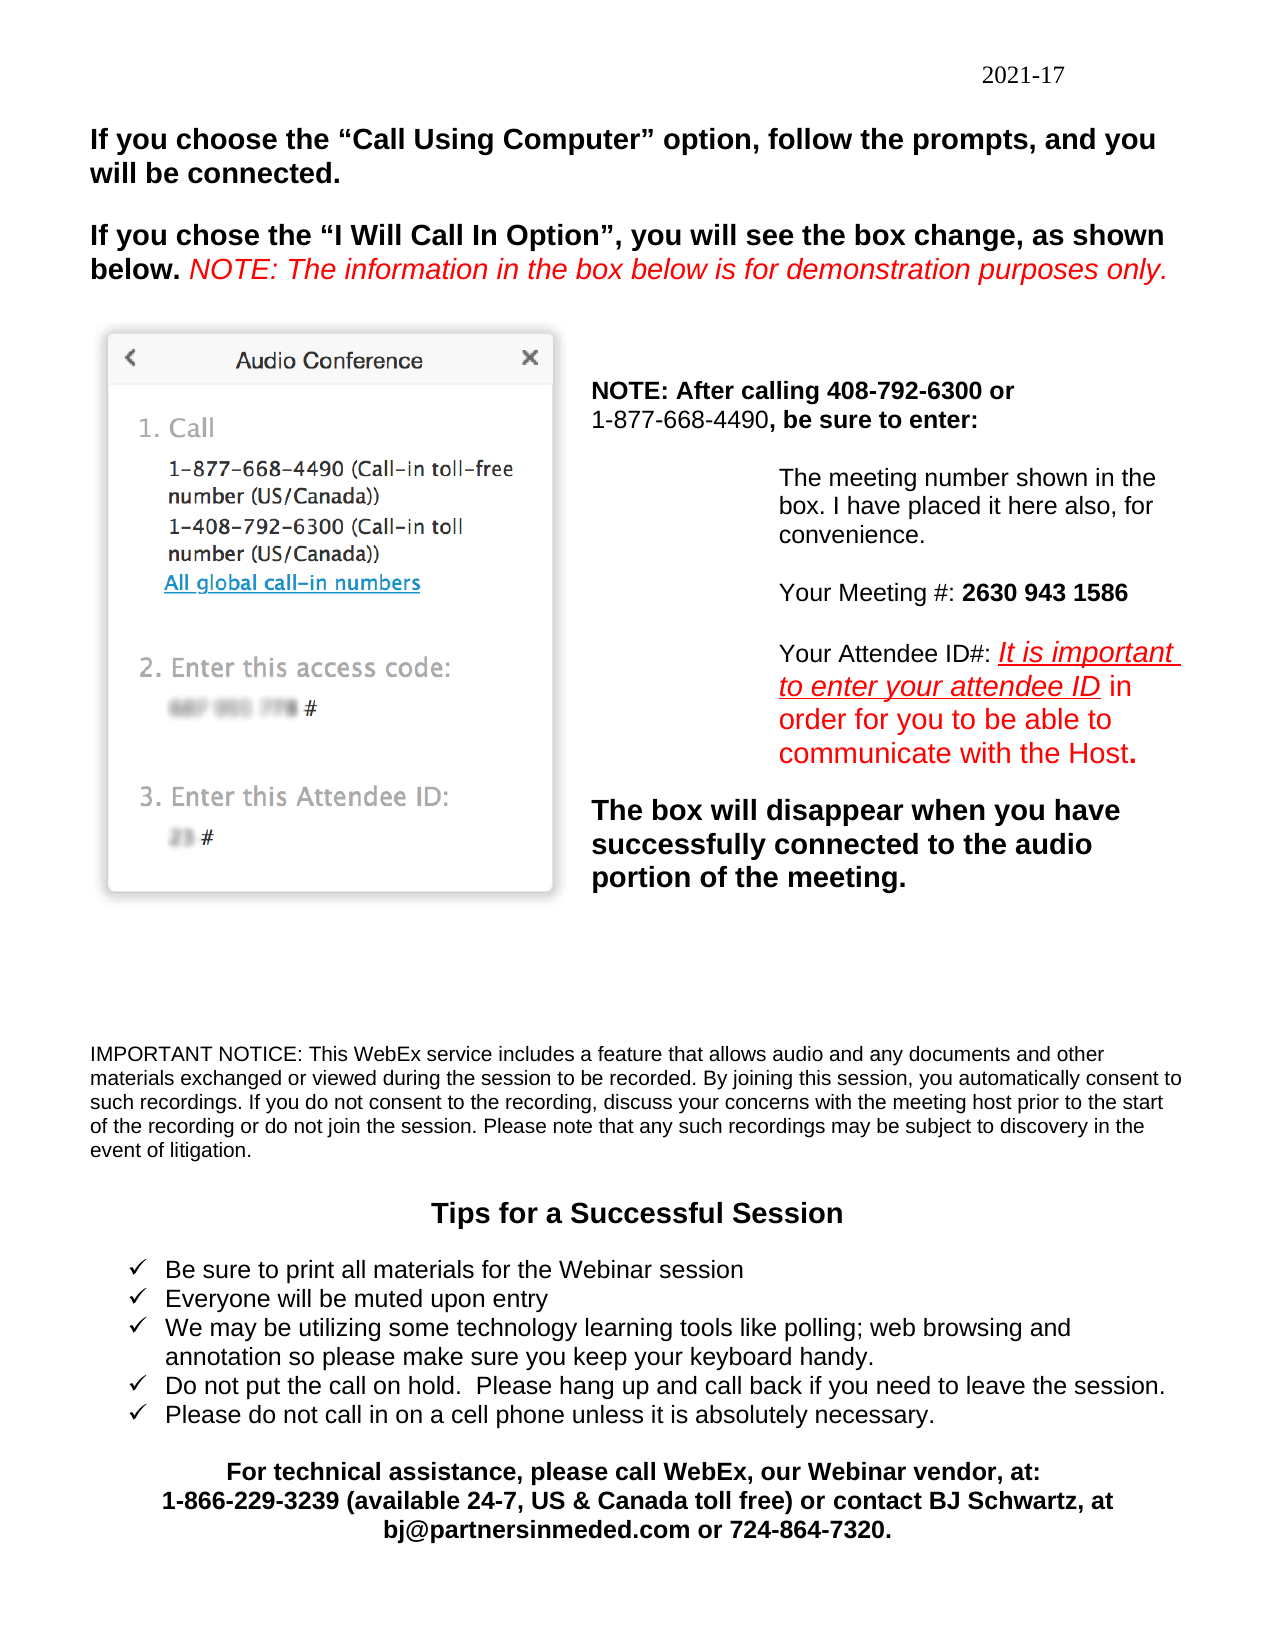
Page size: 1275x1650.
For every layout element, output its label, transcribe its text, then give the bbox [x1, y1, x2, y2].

text The meeting number shown in the box. I have placed it here also, for convenience. [573, 462, 1185, 549]
text The box will disappear when you have successfully connected to the audio portion of the meeting. [573, 793, 1185, 894]
text Tips for a Successful Session [90, 1196, 1185, 1229]
text 1-877-668-4490, be sure to enter: [573, 405, 1185, 434]
text Your Attendee ID#: It is important to enter your attendee ID in order for you to be able to communicate with the Host. [573, 635, 1185, 769]
text If you choose the “Call Using Computer” option, follow the prompts, and you will be connected. [90, 89, 1185, 218]
list Please do not call in on a cell phone unless it is absolutely necessary. [127, 1400, 1185, 1428]
list Everyone will be muted upon entry [127, 1284, 1185, 1313]
list We may be utilizing some technology learning tools like polling; web browsing and annotation so please make sure you keep your keyboard handy. [127, 1313, 1185, 1371]
text NOTE: After calling 408-792-6300 or [573, 376, 1185, 405]
text Your Meeting #: 2630 943 1586 [573, 577, 1185, 606]
picture [89, 318, 573, 919]
list Be sure to print all materials for the Webinar session [127, 1256, 1185, 1284]
text For technical assistance, please call WebEx, our Webinar vendor, at: 1-866-229-3239 (available 24-7, US & Canada toll free) or contact BJ Schwartz, at bj@partnersinmeded.com or 724-864-7320. [90, 1428, 1185, 1543]
text If you chose the “I Will Call In Option”, you will see the box change, as shown below. NOTE: The information in the box below is for demonstration purposes only. [90, 218, 1185, 285]
list Do not put the call on hold. Please hang up and call back if you need to leave the session. [127, 1371, 1185, 1400]
text IMPORTANT NOTICE: This WebEx service includes a feature that allows audio and any documents and other materials exchanged or viewed during the session to be recorded. By joining this session, you automatically consent to such recordings. If you do not consent to the recording, discuss your concerns with the meeting host prior to the start of the recording or do not join the session. Please note that any such recordings may be subject to discovery in the event of litigation. [90, 1042, 1185, 1162]
